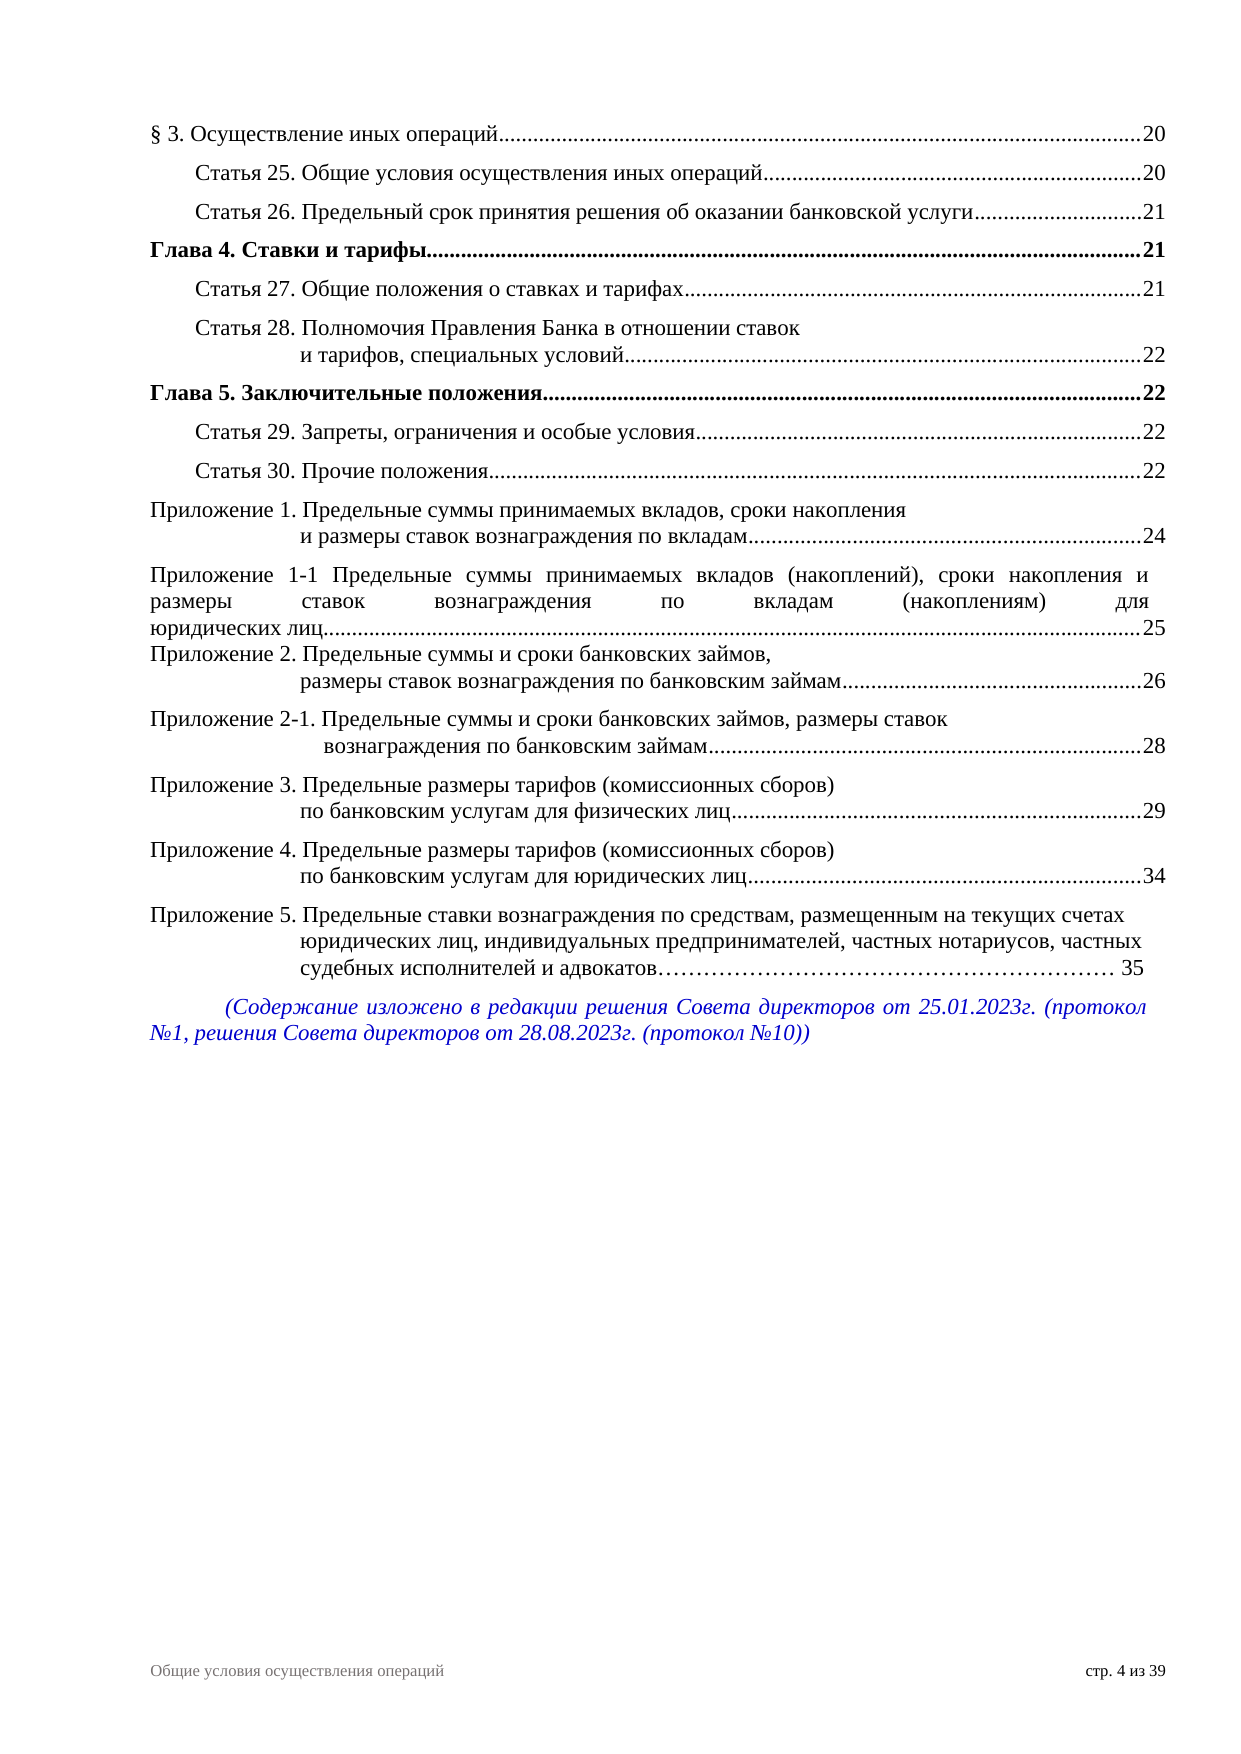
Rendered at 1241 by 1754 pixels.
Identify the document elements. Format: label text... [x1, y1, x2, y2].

list Приложение 2-1. Предельные суммы и сроки банковских займов, размеры ставок [150, 706, 1150, 732]
text Приложение 1. Предельные суммы принимаемых вкладов, сроки накопления и размеры ставок вознаграждения по вкладам 24 [150, 496, 1150, 549]
list вознаграждения по банковским займам 28 [209, 732, 1150, 758]
text Статья 28. Полномочия Правления Банка в отношении ставок и тарифов, специальных условий 22 [150, 314, 1150, 367]
text Статья 27. Общие положения о ставках и тарифах 21 [150, 275, 1150, 302]
text Статья 29. Запреты, ограничения и особые условия 22 [150, 418, 1150, 445]
text Глава 5. Заключительные положения 22 [150, 379, 1150, 406]
text Приложение 4. Предельные размеры тарифов (комиссионных сборов) по банковским услугам для юридических лиц 34 [150, 836, 1150, 889]
text Приложение 5. Предельные ставки вознаграждения по средствам, размещенным на текущих счетах юридических лиц, индивидуальных предпринимателей, частных нотариусов, частных судебных исполнителей и адвокатов…………………………………………………… 35 [150, 901, 1150, 980]
text § 3. Осуществление иных операций 20 [150, 120, 1150, 146]
text Статья 25. Общие условия осуществления иных операций 20 [150, 159, 1150, 185]
text Приложение 3. Предельные размеры тарифов (комиссионных сборов) по банковским услугам для физических лиц 29 [150, 771, 1150, 823]
text Статья 26. Предельный срок принятия решения об оказании банковской услуги 21 [150, 198, 1150, 224]
text Статья 30. Прочие положения 22 [150, 457, 1150, 483]
text (Содержание изложено в редакции решения Совета директоров от 25.01.2023г. (протокол №1, решения Совета директоров от 28.08.2023г. (протокол №10)) [150, 993, 1150, 1045]
text Приложение 2. Предельные суммы и сроки банковских займов, размеры ставок вознаграждения по банковским займам 26 [150, 640, 1150, 693]
text Глава 4. Ставки и тарифы 21 [150, 237, 1150, 263]
list Приложение 1-1 Предельные суммы принимаемых вкладов (накоплений), сроки накопления и размеры ставок вознаграждения по вкладам (накоплениям) для юридических лиц 25 [150, 561, 1150, 640]
